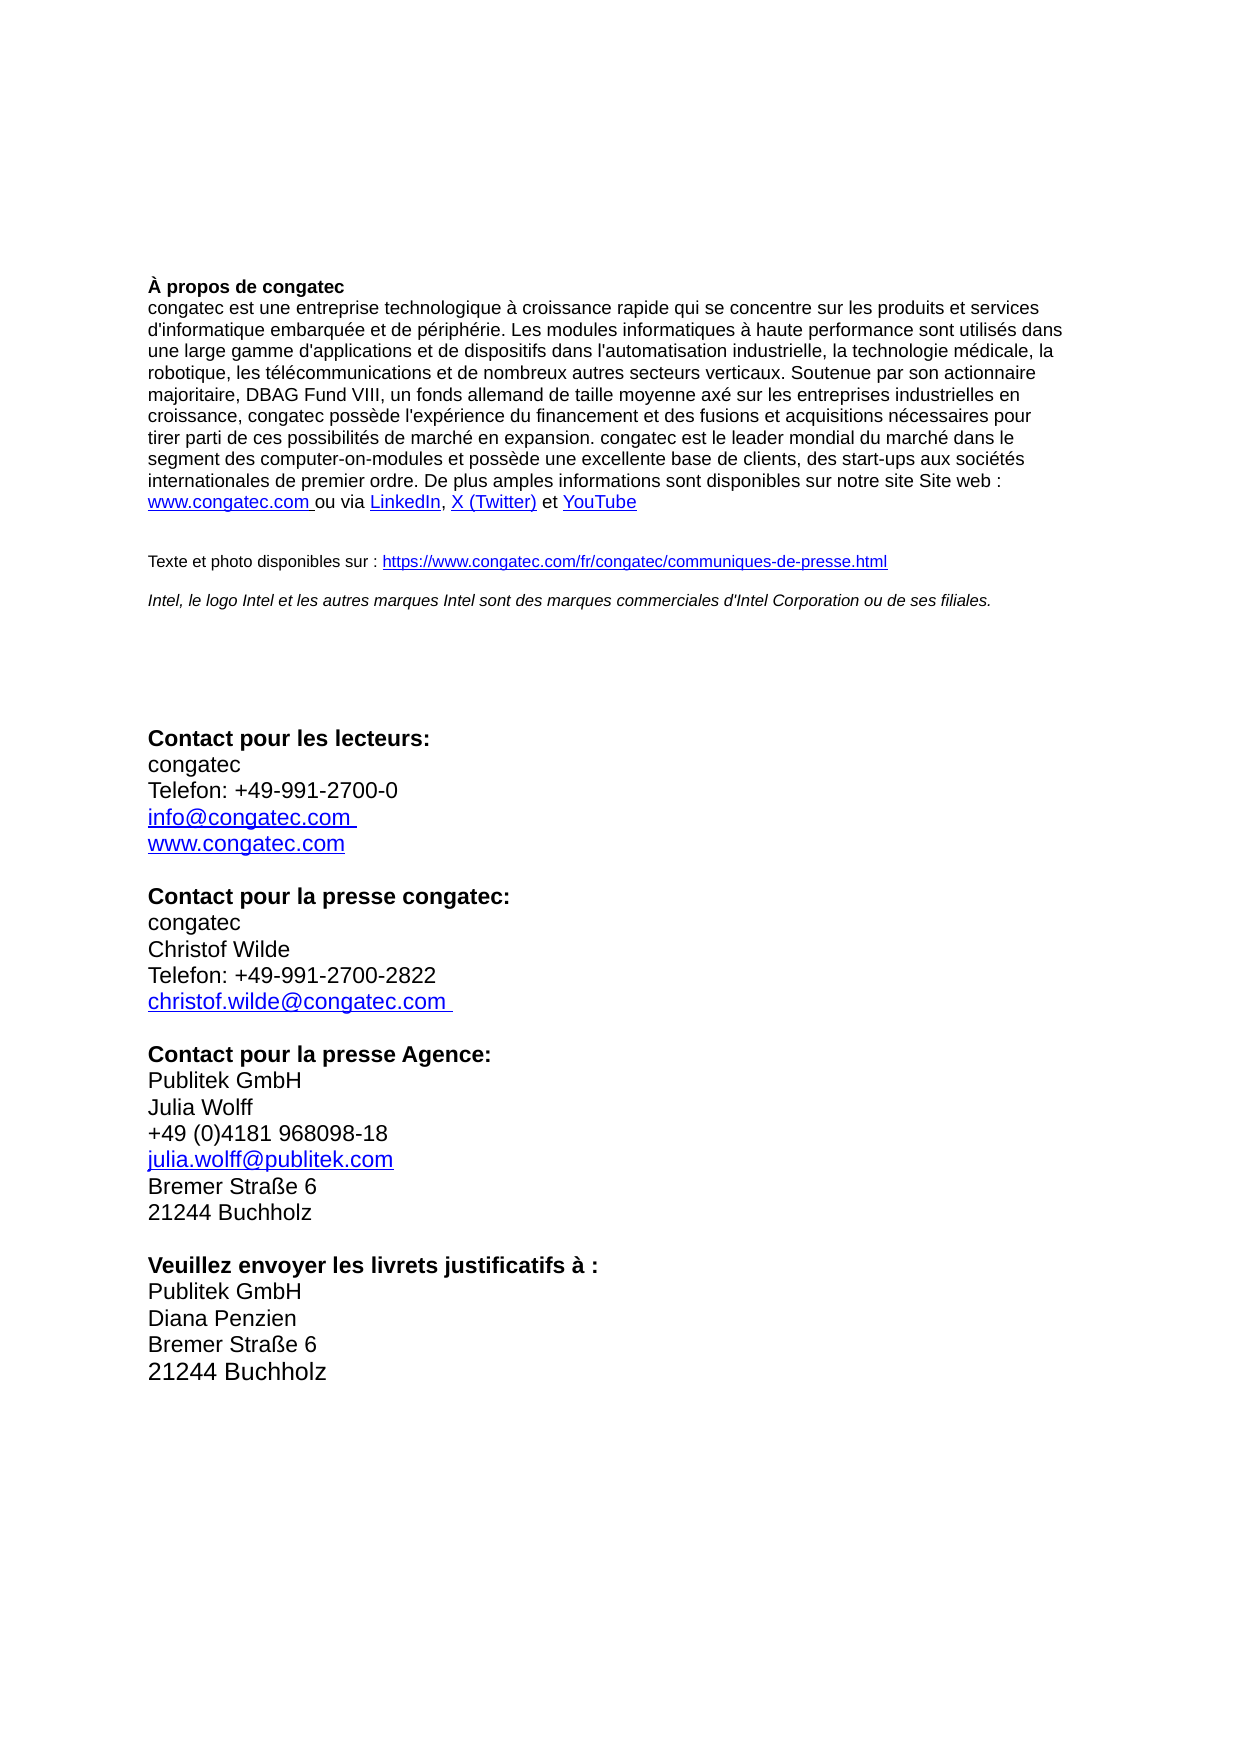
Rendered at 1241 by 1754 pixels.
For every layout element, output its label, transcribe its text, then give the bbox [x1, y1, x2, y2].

text Telefon: +49-991-2700-2822 [148, 962, 1063, 988]
text Texte et photo disponibles sur : https://www.congatec.com/fr/congatec/communiques-de-presse.html [148, 552, 1063, 571]
text julia.wolff@publitek.com [148, 1146, 1063, 1173]
text info@congatec.com [148, 804, 1063, 830]
text 21244 Buchholz [148, 1357, 1063, 1386]
text congatec est une entreprise technologique à croissance rapide qui se concentre sur les produits et services d'informatique embarquée et de périphérie. Les modules informatiques à haute performance sont utilisés dans une large gamme d'applications et de dispositifs dans l'automatisation industrielle, la technologie médicale, la robotique, les télécommunications et de nombreux autres secteurs verticaux. Soutenue par son actionnaire majoritaire, DBAG Fund VIII, un fonds allemand de taille moyenne axé sur les entreprises industrielles en croissance, congatec possède l'expérience du financement et des fusions et acquisitions nécessaires pour tirer parti de ces possibilités de marché en expansion. congatec est le leader mondial du marché dans le segment des computer-on-modules et possède une excellente base de clients, des start-ups aux sociétés internationales de premier ordre. De plus amples informations sont disponibles sur notre site Site web : www.congatec.com ou via LinkedIn, X (Twitter) et YouTube [148, 297, 1063, 513]
text Christof Wilde [148, 936, 1063, 962]
text Contact pour les lecteurs: [148, 725, 1063, 751]
text Intel, le logo Intel et les autres marques Intel sont des marques commerciales d'Intel Corporation ou de ses filiales. [148, 591, 1063, 610]
text Contact pour la presse congatec: [148, 883, 1063, 909]
text Diana Penzien [148, 1304, 1063, 1331]
text Publitek GmbH [148, 1067, 1063, 1094]
text congatec [148, 751, 1063, 777]
text www.congatec.com [148, 830, 1063, 856]
text Contact pour la presse Agence: [148, 1041, 1063, 1067]
text christof.wilde@congatec.com [148, 988, 1063, 1014]
text 21244 Buchholz [148, 1199, 1063, 1225]
text Veuillez envoyer les livrets justificatifs à : [148, 1252, 1063, 1278]
text Telefon: +49-991-2700-0 [148, 777, 1063, 804]
text Publitek GmbH [148, 1278, 1063, 1304]
text +49 (0)4181 968098-18 [148, 1120, 1063, 1146]
text congatec [148, 909, 1063, 936]
text Bremer Straße 6 [148, 1331, 1063, 1357]
text Bremer Straße 6 [148, 1173, 1063, 1199]
text À propos de congatec [148, 276, 1063, 297]
text Julia Wolff [148, 1094, 1063, 1120]
